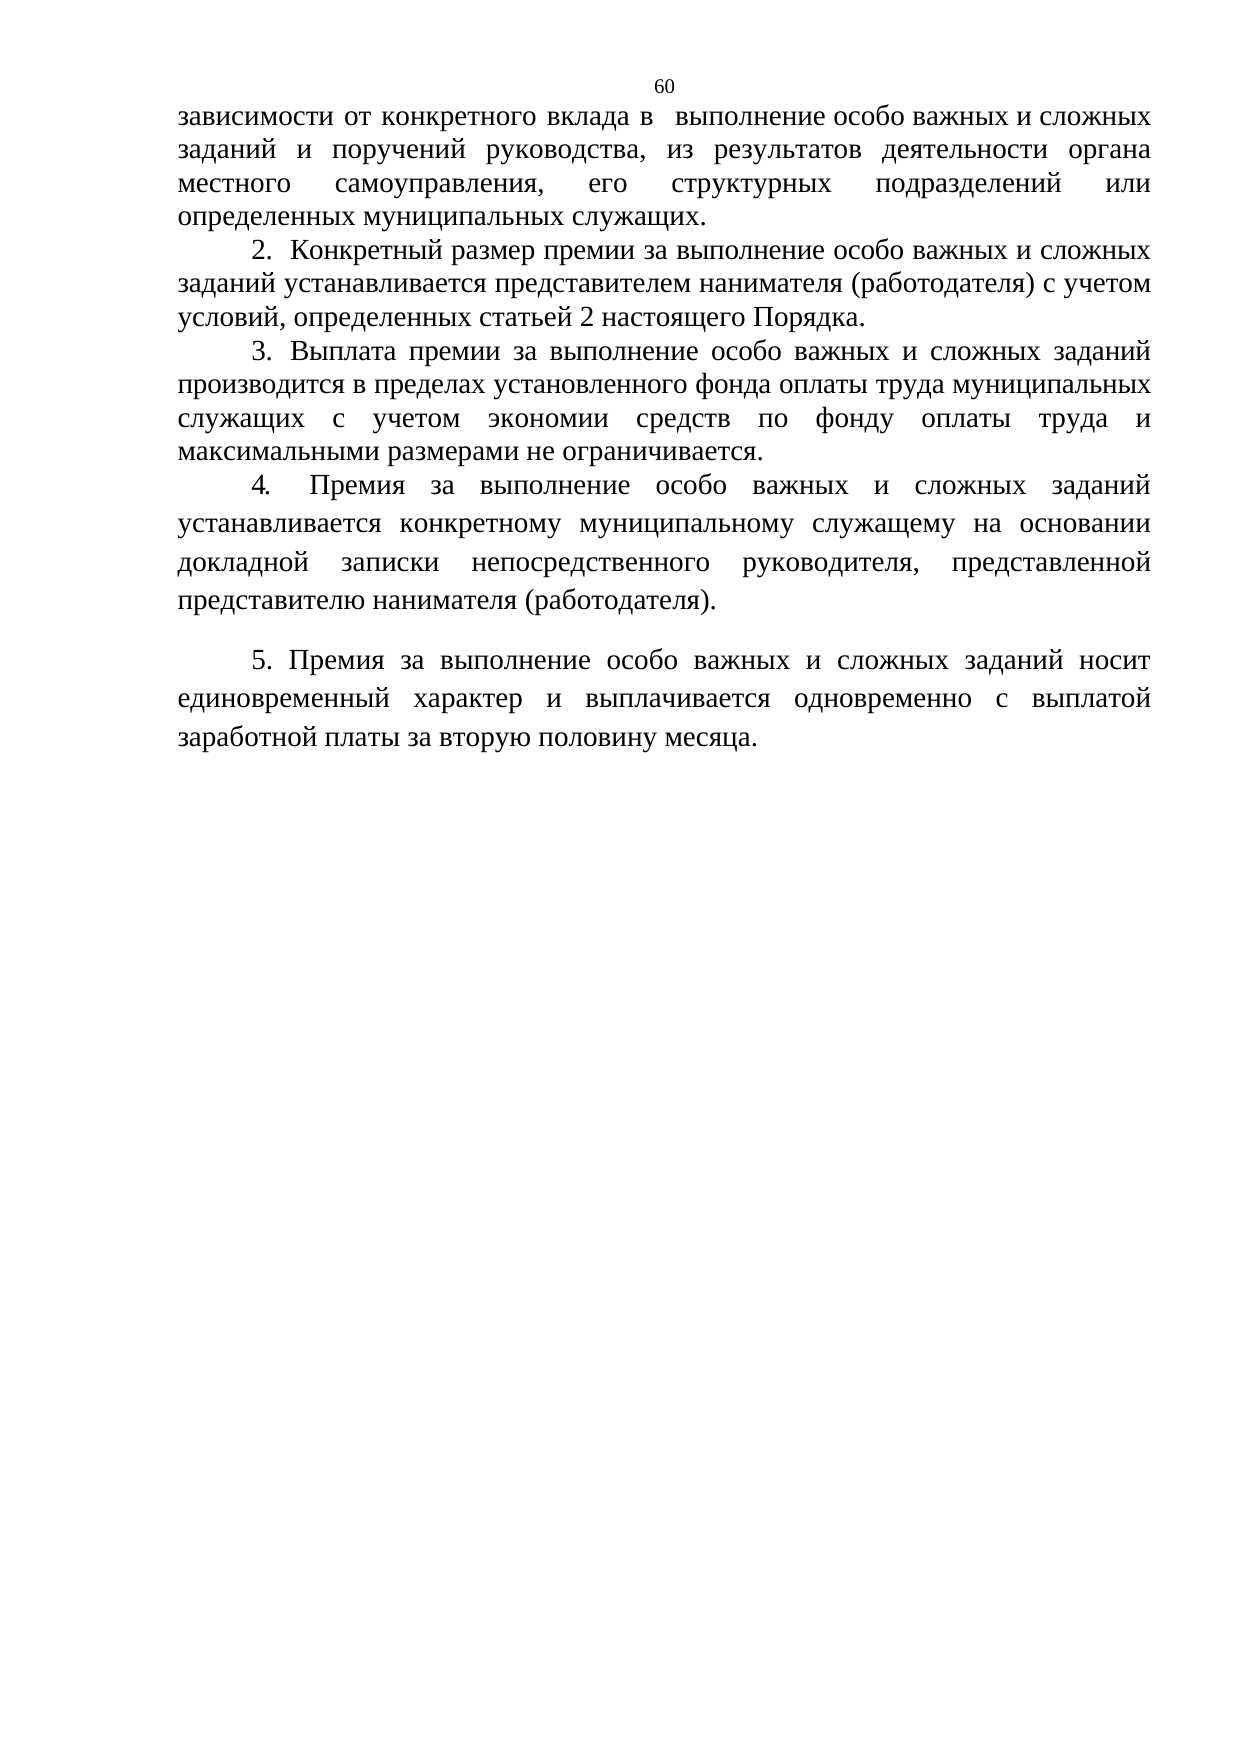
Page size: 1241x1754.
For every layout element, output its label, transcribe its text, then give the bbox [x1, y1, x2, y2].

text 4. Премия за выполнение особо важных и сложных заданий устанавливается конкретному муниципальному служащему на основании докладной записки непосредственного руководителя, представленной представителю нанимателя (работодателя). [177, 467, 1152, 616]
list Выплата премии за выполнение особо важных и сложных заданий производится в пределах установленного фонда оплаты труда муниципальных служащих с учетом экономии средств по фонду оплаты труда и максимальными размерами не ограничивается. [177, 333, 1152, 467]
text 5. Премия за выполнение особо важных и сложных заданий носит единовременный характер и выплачивается одновременно с выплатой заработной платы за вторую половину месяца. [177, 642, 1152, 752]
list Конкретный размер премии за выполнение особо важных и сложных заданий устанавливается представителем нанимателя (работодателя) с учетом условий, определенных статьей 2 настоящего Порядка. [177, 232, 1152, 333]
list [177, 98, 1152, 232]
